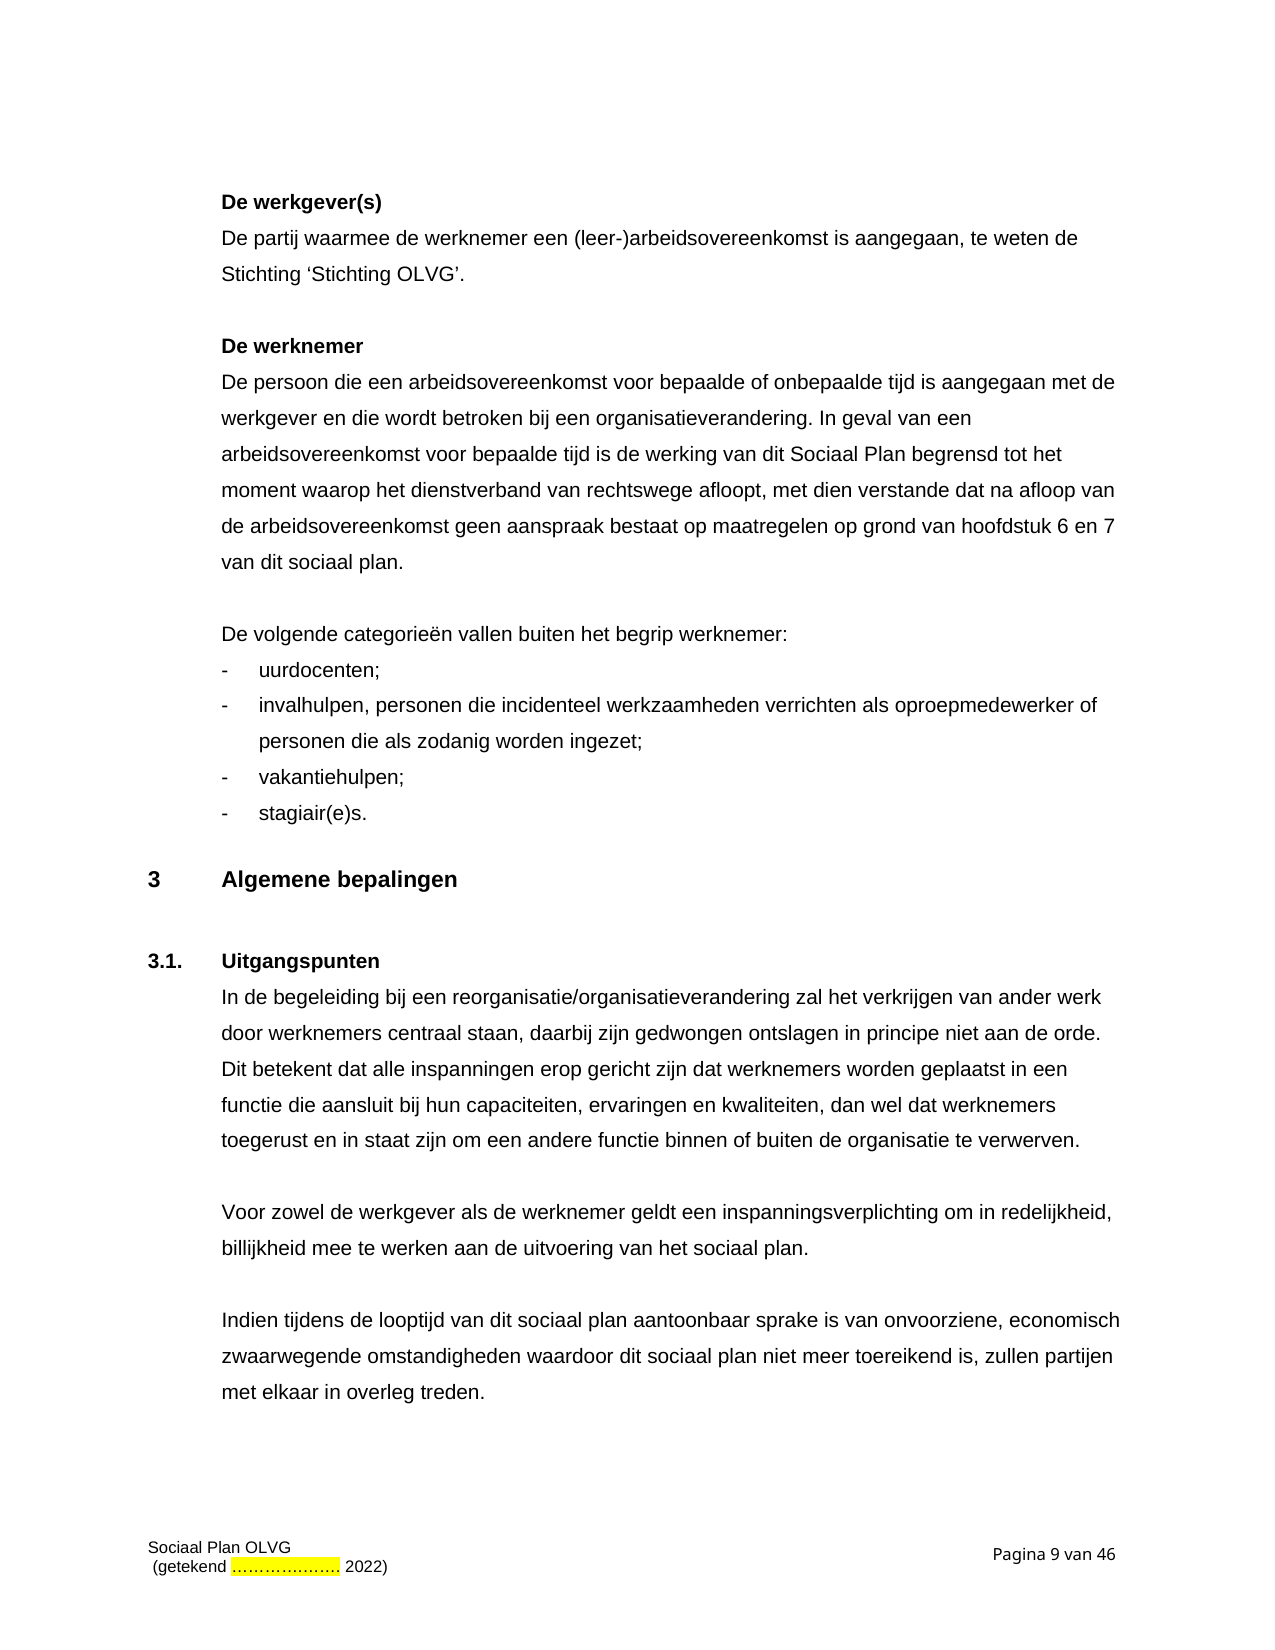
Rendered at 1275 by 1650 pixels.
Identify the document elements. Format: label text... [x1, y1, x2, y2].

text Indien tijdens de looptijd van dit sociaal plan aantoonbaar sprake is van onvoorziene, economisch zwaarwegende omstandigheden waardoor dit sociaal plan niet meer toereikend is, zullen partijen met elkaar in overleg treden. [221, 1308, 1127, 1404]
list vakantiehulpen; [221, 765, 1127, 789]
list invalhulpen, personen die incidenteel werkzaamheden verrichten als oproepmedewerker of personen die als zodanig worden ingezet; [221, 693, 1127, 753]
text Voor zowel de werkgever als de werknemer geldt een inspanningsverplichting om in redelijkheid, billijkheid mee te werken aan de uitvoering van het sociaal plan. [221, 1200, 1127, 1260]
list uurdocenten; [221, 657, 1127, 681]
subtitle Algemene bepalingen [148, 866, 1127, 892]
list stagiair(e)s. [221, 801, 1127, 825]
subtitle 3.1. Uitgangspunten [148, 949, 1127, 973]
text De partij waarmee de werknemer een (leer-)arbeidsovereenkomst is aangegaan, te weten de Stichting ‘Stichting OLVG’. [221, 226, 1127, 286]
text De werknemer [221, 334, 1127, 358]
text De volgende categorieën vallen buiten het begrip werknemer: [221, 621, 1127, 645]
text De werkgever(s) [148, 190, 1127, 214]
text De persoon die een arbeidsovereenkomst voor bepaalde of onbepaalde tijd is aangegaan met de werkgever en die wordt betroken bij een organisatieverandering. In geval van een arbeidsovereenkomst voor bepaalde tijd is de werking van dit Sociaal Plan begrensd tot het moment waarop het dienstverband van rechtswege afloopt, met dien verstande dat na afloop van de arbeidsovereenkomst geen aanspraak bestaat op maatregelen op grond van hoofdstuk 6 en 7 van dit sociaal plan. [221, 370, 1127, 573]
text In de begeleiding bij een reorganisatie/organisatieverandering zal het verkrijgen van ander werk door werknemers centraal staan, daarbij zijn gedwongen ontslagen in principe niet aan de orde. Dit betekent dat alle inspanningen erop gericht zijn dat werknemers worden geplaatst in een functie die aansluit bij hun capaciteiten, ervaringen en kwaliteiten, dan wel dat werknemers toegerust en in staat zijn om een andere functie binnen of buiten de organisatie te verwerven. [221, 984, 1127, 1152]
